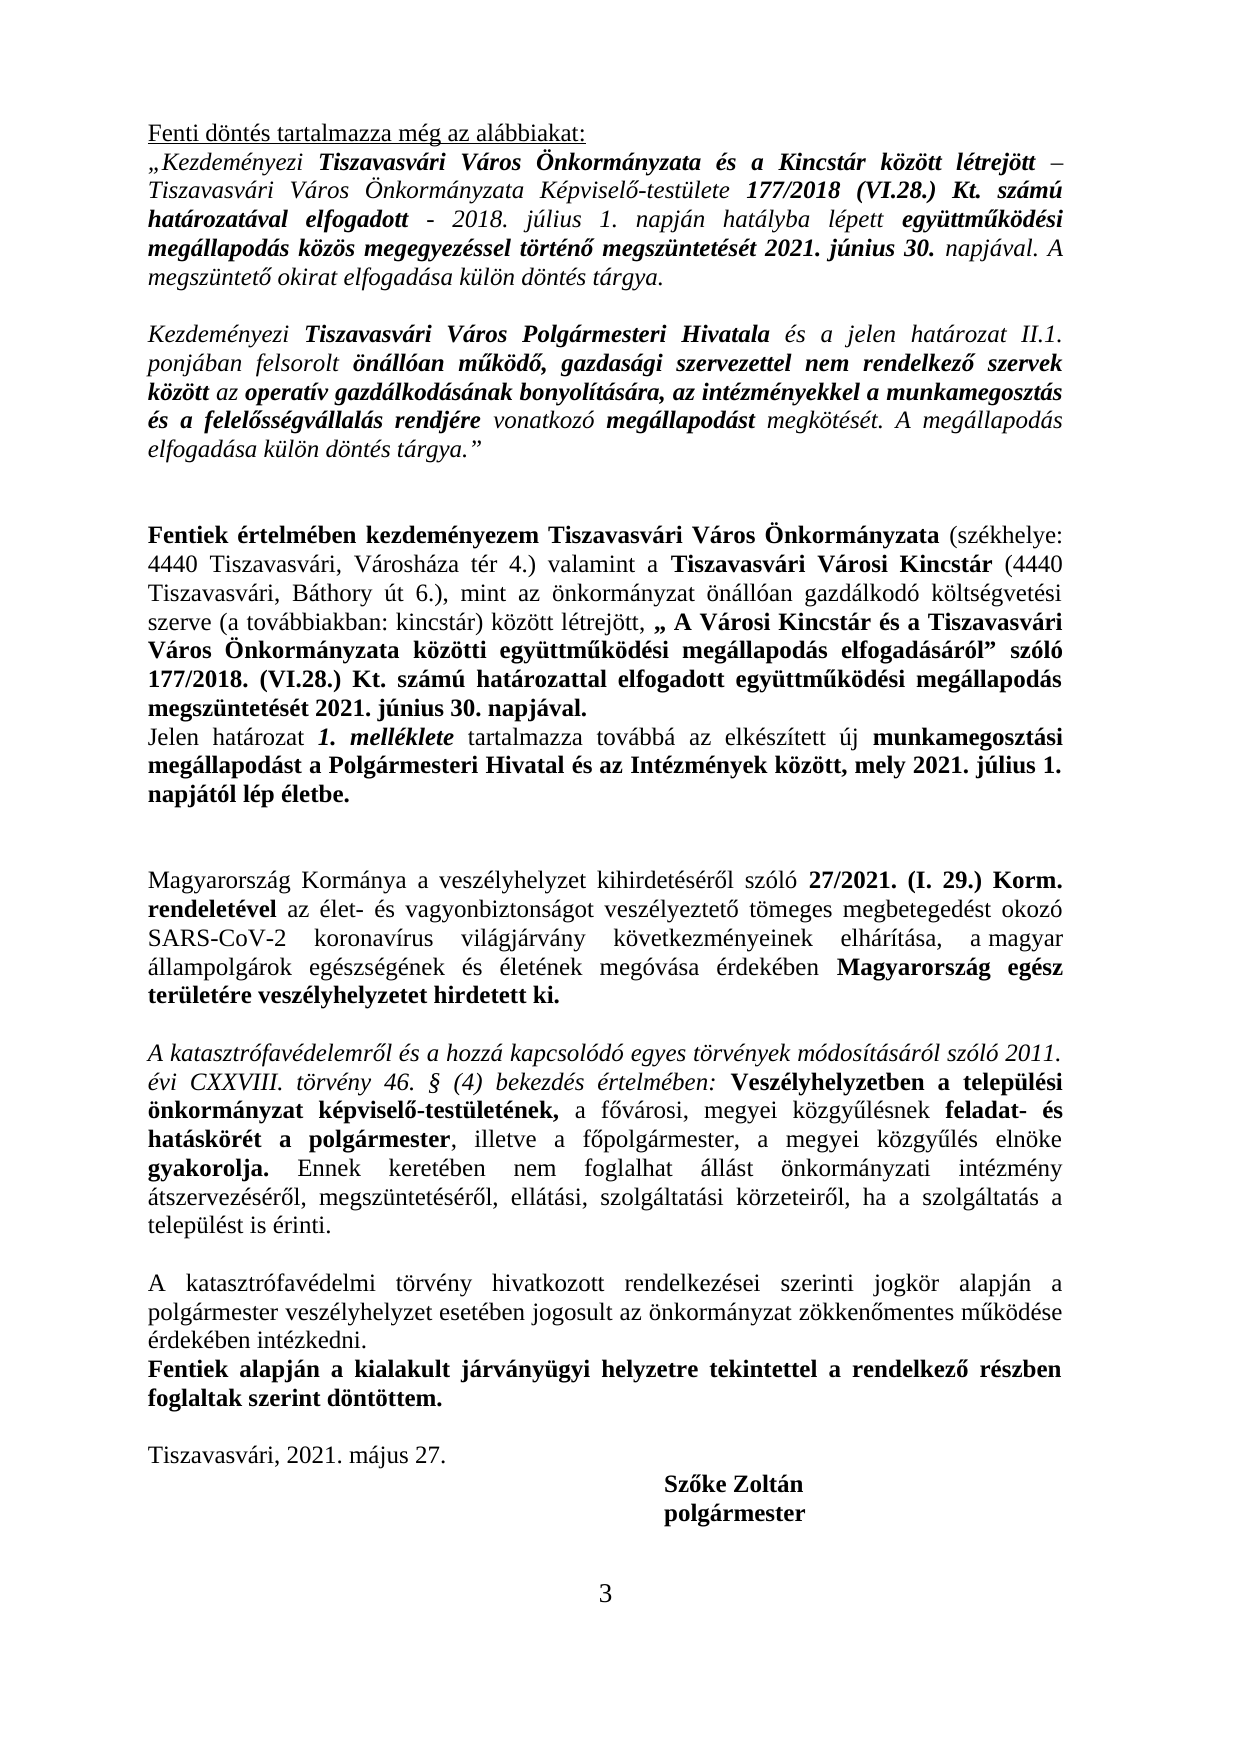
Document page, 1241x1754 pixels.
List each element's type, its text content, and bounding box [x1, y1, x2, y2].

text Fenti döntés tartalmazza még az alábbiakat: [148, 118, 1063, 147]
text Kezdeményezi Tiszavasvári Város Polgármesteri Hivatala és a jelen határozat II.1. ponjában felsorolt önállóan működő, gazdasági szervezettel nem rendelkező szervek között az operatív gazdálkodásának bonyolítására, az intézményekkel a munkamegosztás és a felelősségvállalás rendjére vonatkozó megállapodást megkötését. A megállapodás elfogadása külön döntés tárgya.” [148, 319, 1063, 463]
text Fentiek értelmében kezdeményezem Tiszavasvári Város Önkormányzata (székhelye: 4440 Tiszavasvári, Városháza tér 4.) valamint a Tiszavasvári Városi Kincstár (4440 Tiszavasvári, Báthory út 6.), mint az önkormányzat önállóan gazdálkodó költségvetési szerve (a továbbiakban: kincstár) között létrejött, „ A Városi Kincstár és a Tiszavasvári Város Önkormányzata közötti együttműködési megállapodás elfogadásáról” szóló 177/2018. (VI.28.) Kt. számú határozattal elfogadott együttműködési megállapodás megszüntetését 2021. június 30. napjával. [148, 521, 1063, 722]
text A katasztrófavédelmi törvény hivatkozott rendelkezései szerinti jogkör alapján a polgármester veszélyhelyzet esetében jogosult az önkormányzat zökkenőmentes működése érdekében intézkedni. [148, 1268, 1063, 1354]
text Szőke Zoltán [148, 1469, 1063, 1498]
text „Kezdeményezi Tiszavasvári Város Önkormányzata és a Kincstár között létrejött – Tiszavasvári Város Önkormányzata Képviselő-testülete 177/2018 (VI.28.) Kt. számú határozatával elfogadott - 2018. július 1. napján hatályba lépett együttműködési megállapodás közös megegyezéssel történő megszüntetését 2021. június 30. napjával. A megszüntető okirat elfogadása külön döntés tárgya. [148, 147, 1063, 291]
text Jelen határozat 1. melléklete tartalmazza továbbá az elkészített új munkamegosztási megállapodást a Polgármesteri Hivatal és az Intézmények között, mely 2021. július 1. napjától lép életbe. [148, 722, 1063, 808]
text Tiszavasvári, 2021. május 27. [148, 1441, 1063, 1469]
text polgármester [148, 1498, 1063, 1527]
text Magyarország Kormánya a veszélyhelyzet kihirdetéséről szóló 27/2021. (I. 29.) Korm. rendeletével az élet- és vagyonbiztonságot veszélyeztető tömeges megbetegedést okozó SARS-CoV-2 koronavírus világjárvány következményeinek elhárítása, a magyar állampolgárok egészségének és életének megóvása érdekében Magyarország egész területére veszélyhelyzetet hirdetett ki. [148, 866, 1063, 1009]
text Fentiek alapján a kialakult járványügyi helyzetre tekintettel a rendelkező részben foglaltak szerint döntöttem. [148, 1354, 1063, 1412]
text A katasztrófavédelemről és a hozzá kapcsolódó egyes törvények módosításáról szóló 2011. évi CXXVIII. törvény 46. § (4) bekezdés értelmében: Veszélyhelyzetben a települési önkormányzat képviselő-testületének, a fővárosi, megyei közgyűlésnek feladat- és hatáskörét a polgármester, illetve a főpolgármester, a megyei közgyűlés elnöke gyakorolja. Ennek keretében nem foglalhat állást önkormányzati intézmény átszervezéséről, megszüntetéséről, ellátási, szolgáltatási körzeteiről, ha a szolgáltatás a települést is érinti. [148, 1038, 1063, 1239]
